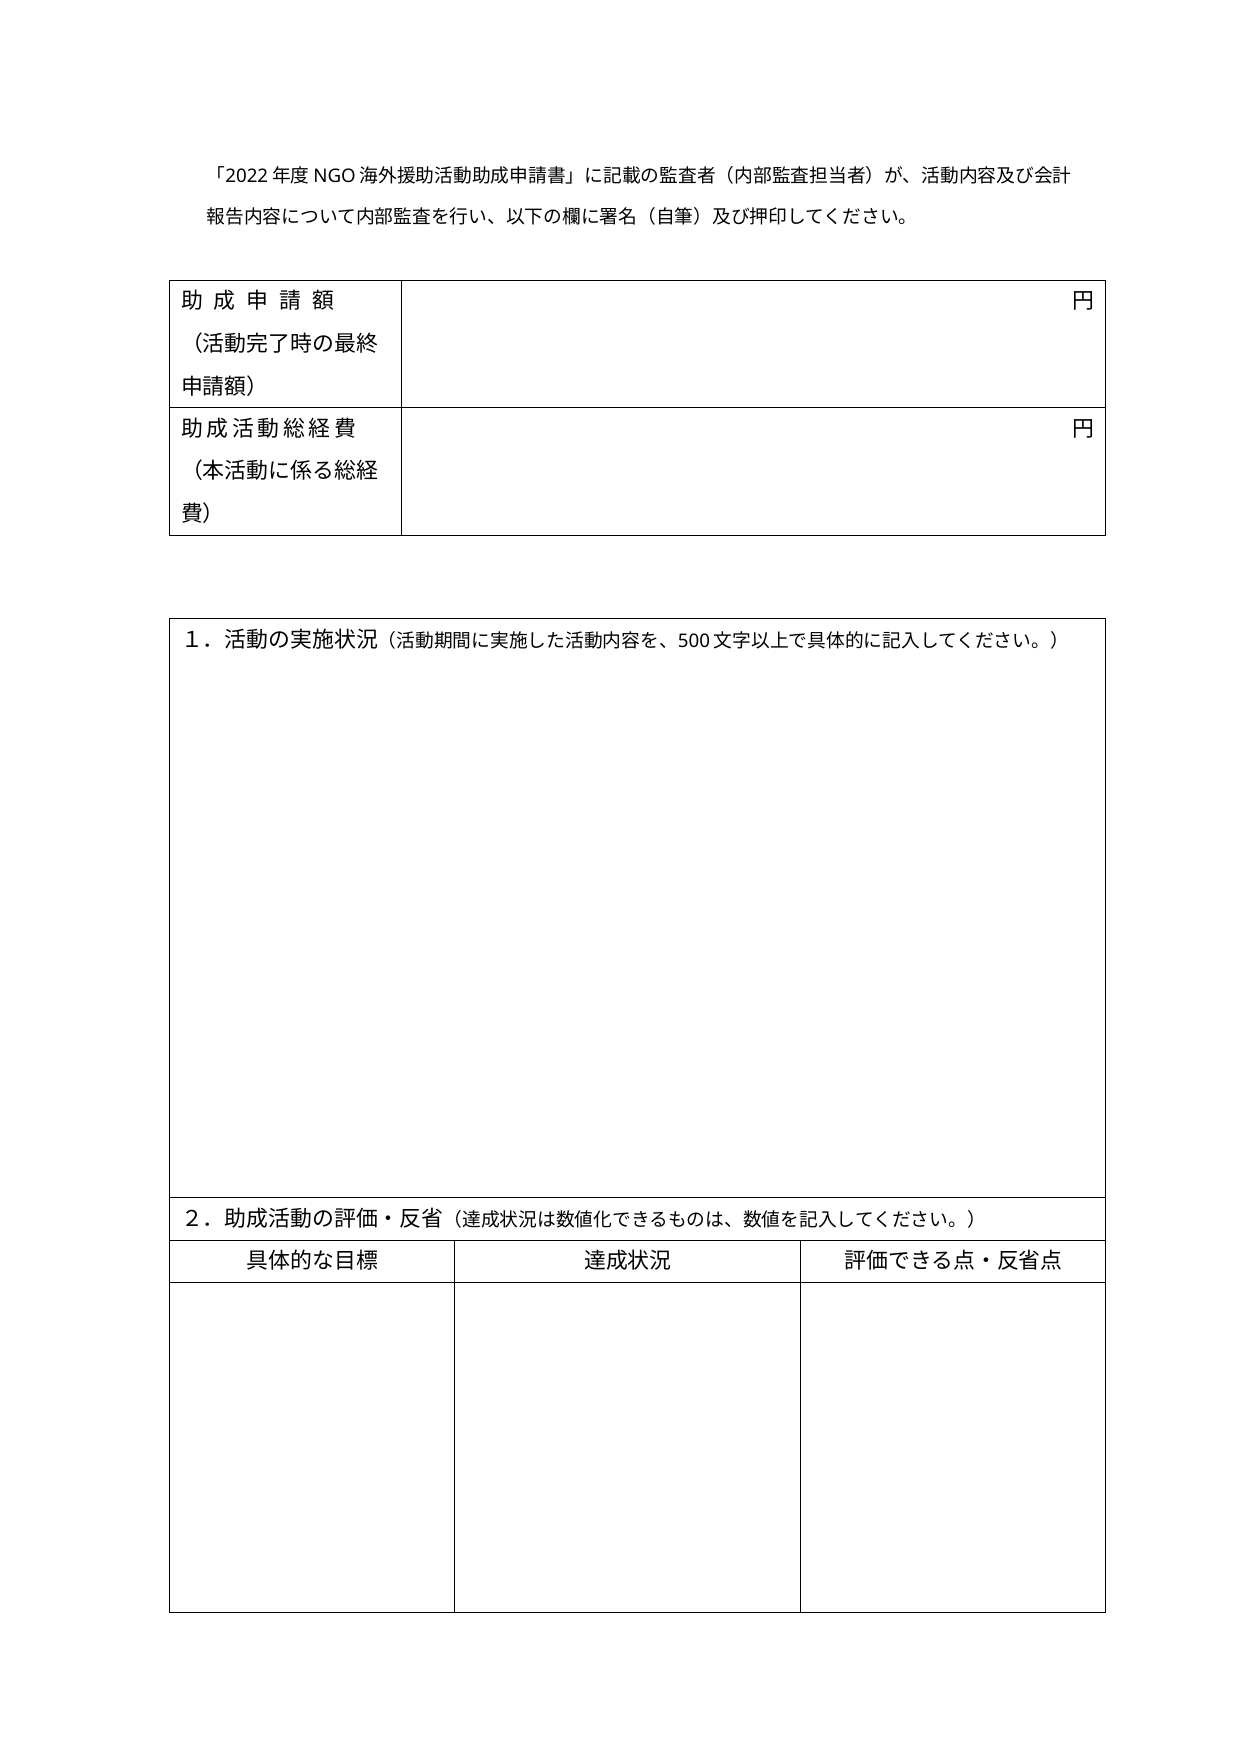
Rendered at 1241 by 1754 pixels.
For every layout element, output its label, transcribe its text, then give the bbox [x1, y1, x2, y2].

text 報告内容について内部監査を行い、以下の欄に署名（自筆）及び押印してください。 [169, 197, 1106, 234]
text 「2022年度NGO海外援助活動助成申請書」に記載の監査者（内部監査担当者）が、活動内容及び会計 [169, 155, 1106, 193]
table_cell ２．助成活動の評価・反省（達成状況は数値化できるものは、数値を記入してください。） [170, 1198, 1105, 1239]
table_header 助成申請額 （活動完了時の最終申請額） [170, 281, 401, 407]
table_header １．活動の実施状況（活動期間に実施した活動内容を、500文字以上で具体的に記入してください。） [170, 619, 1105, 1197]
table_cell 具体的な目標 [170, 1241, 454, 1282]
table_cell 助成活動総経費 （本活動に係る総経費） [170, 408, 401, 535]
table_cell [170, 1283, 454, 1612]
table_cell [801, 1283, 1105, 1612]
table_cell 達成状況 [455, 1241, 800, 1282]
table_cell [455, 1283, 800, 1612]
table_header 円 [402, 281, 1105, 407]
table_cell 円 [402, 408, 1105, 535]
table_cell 評価できる点・反省点 [801, 1241, 1105, 1282]
